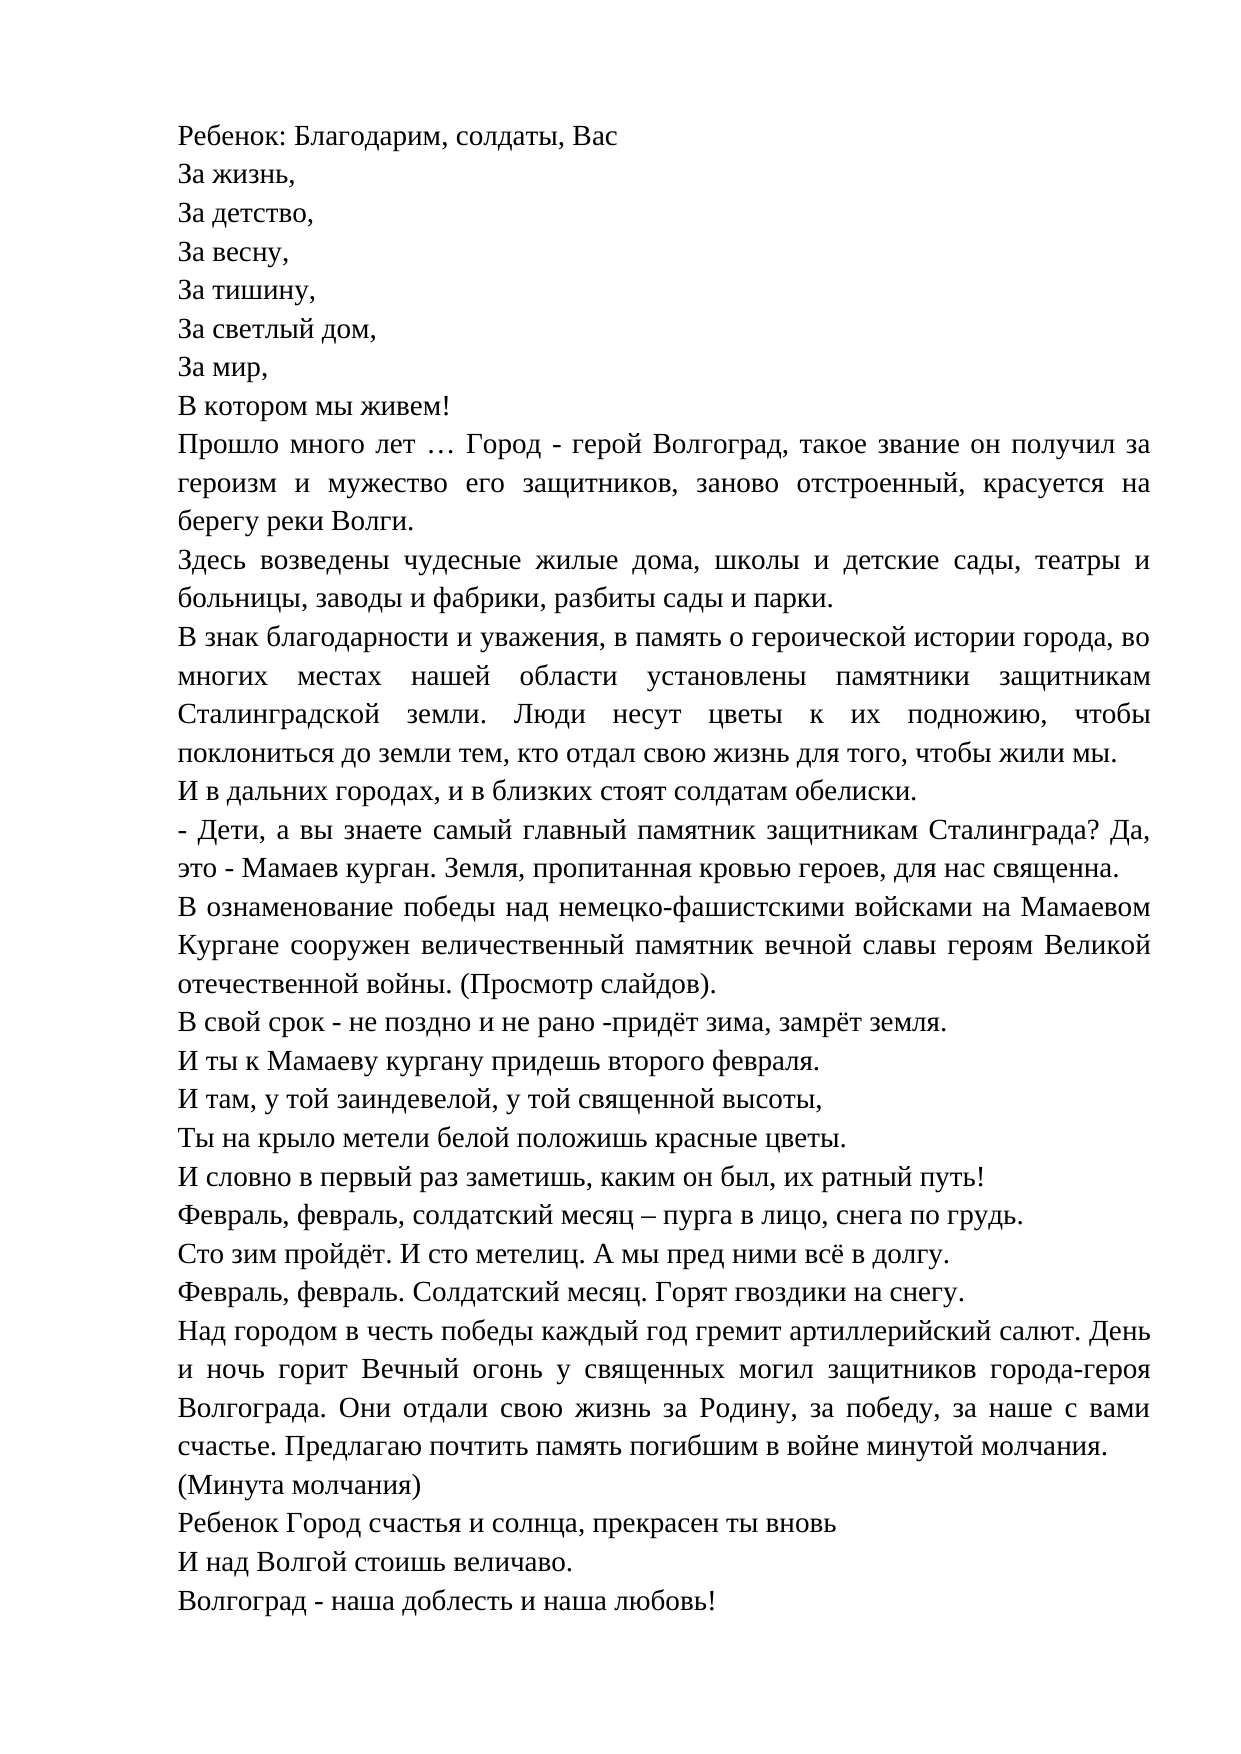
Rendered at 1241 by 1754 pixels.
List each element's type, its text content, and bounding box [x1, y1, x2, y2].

text Над городом в честь победы каждый год гремит артиллерийский салют. День и ночь горит Вечный огонь у священных могил защитников города-героя Волгограда. Они отдали свою жизнь за Родину, за победу, за наше с вами счастье. Предлагаю почтить память погибшим в войне минутой молчания. [177, 1313, 1152, 1462]
text Ребенок: Благодарим, солдаты, Вас [177, 118, 1152, 152]
text И над Волгой стоишь величаво. [177, 1544, 1152, 1578]
text За жизнь, [177, 157, 1152, 190]
text За тишину, [177, 272, 1152, 306]
text Февраль, февраль, солдатский месяц – пурга в лицо, снега по грудь. [177, 1197, 1152, 1231]
text И словно в первый раз заметишь, каким он был, их ратный путь! [177, 1159, 1152, 1192]
text За мир, [177, 349, 1152, 383]
text В свой срок - не поздно и не рано -придёт зима, замрёт земля. [177, 1004, 1152, 1038]
text И в дальних городах, и в близких стоят солдатам обелиски. [177, 773, 1152, 807]
text За светлый дом, [177, 311, 1152, 344]
text В знак благодарности и уважения, в память о героической истории города, во многих местах нашей области установлены памятники защитникам Сталинградской земли. Люди несут цветы к их подножию, чтобы поклониться до земли тем, кто отдал свою жизнь для того, чтобы жили мы. [177, 619, 1152, 768]
text Февраль, февраль. Солдатский месяц. Горят гвоздики на снегу. [177, 1274, 1152, 1308]
text - Дети, а вы знаете самый главный памятник защитникам Сталинграда? Да, это - Мамаев курган. Земля, пропитанная кровью героев, для нас священна. [177, 812, 1152, 884]
text Прошло много лет … Город - герой Волгоград, такое звание он получил за героизм и мужество его защитников, заново отстроенный, красуется на берегу реки Волги. [177, 426, 1152, 537]
text Здесь возведены чудесные жилые дома, школы и детские сады, театры и больницы, заводы и фабрики, разбиты сады и парки. [177, 542, 1152, 614]
text За весну, [177, 234, 1152, 267]
text И ты к Мамаеву кургану придешь второго февраля. [177, 1043, 1152, 1077]
text Волгоград - наша доблесть и наша любовь! [177, 1583, 1152, 1616]
text Сто зим пройдёт. И сто метелиц. А мы пред ними всё в долгу. [177, 1236, 1152, 1269]
text За детство, [177, 195, 1152, 229]
text Ребенок Город счастья и солнца, прекрасен ты вновь [177, 1506, 1152, 1539]
text В котором мы живем! [177, 388, 1152, 421]
text (Минута молчания) [177, 1467, 1152, 1501]
text В ознаменование победы над немецко-фашистскими войсками на Мамаевом Кургане сооружен величественный памятник вечной славы героям Великой отечественной войны. (Просмотр слайдов). [177, 889, 1152, 999]
text И там, у той заиндевелой, у той священной высоты, [177, 1082, 1152, 1115]
text Ты на крыло метели белой положишь красные цветы. [177, 1120, 1152, 1154]
